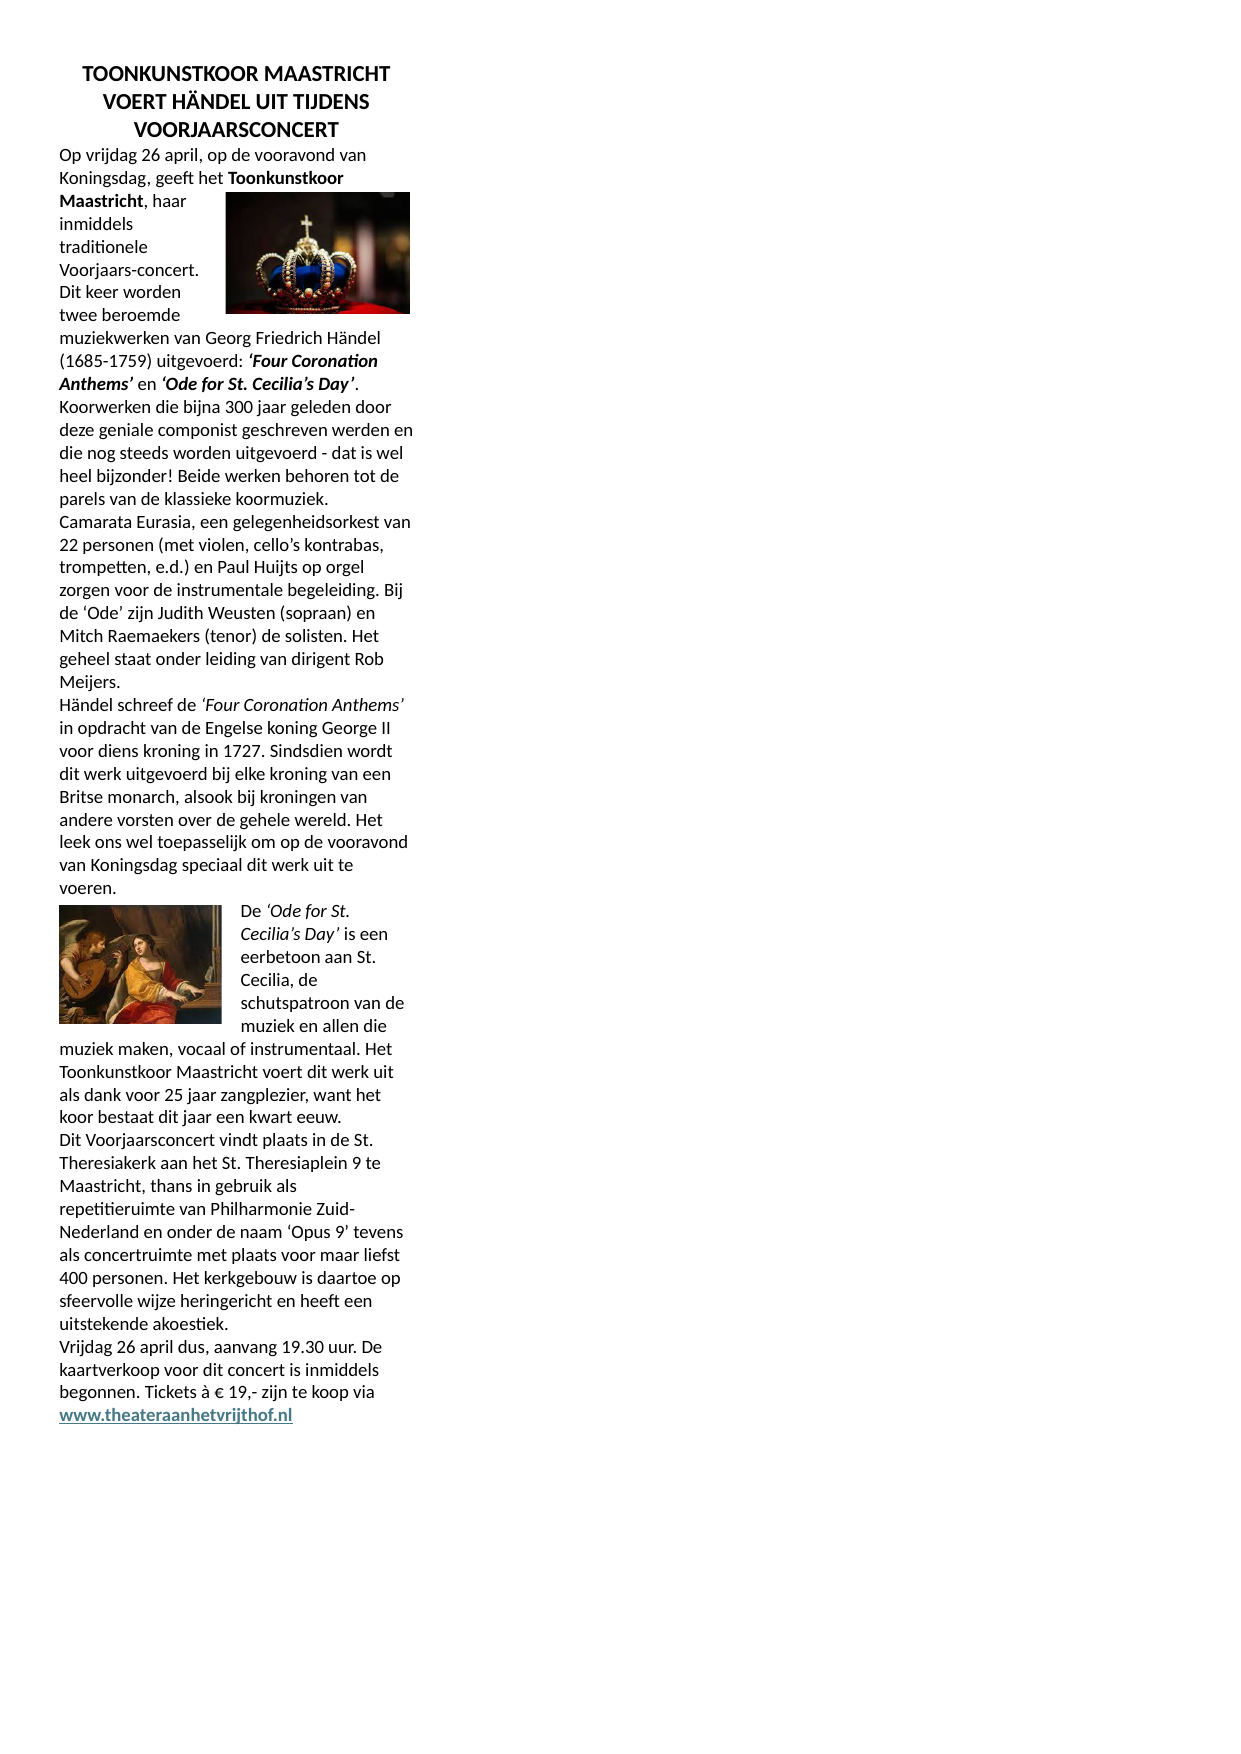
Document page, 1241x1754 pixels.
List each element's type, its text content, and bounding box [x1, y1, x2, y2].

text Camarata Eurasia, een gelegenheidsorkest van 22 personen (met violen, cello’s kontrabas, trompetten, e.d.) en Paul Huijts op orgel zorgen voor de instrumentale begeleiding. Bij de ‘Ode’ zijn Judith Weusten (sopraan) en Mitch Raemaekers (tenor) de solisten. Het geheel staat onder leiding van dirigent Rob Meijers. [59, 510, 413, 693]
text Händel schreef de ‘Four Coronation Anthems’ in opdracht van de Engelse koning George II voor diens kroning in 1727. Sindsdien wordt dit werk uitgevoerd bij elke kroning van een Britse monarch, alsook bij kroningen van andere vorsten over de gehele wereld. Het leek ons wel toepasselijk om op de vooravond van Koningsdag speciaal dit werk uit te voeren. [59, 693, 413, 899]
text TOONKUNSTKOOR MAASTRICHT VOERT HÄNDEL UIT TIJDENS VOORJAARSCONCERT [59, 59, 413, 143]
text De ‘Ode for St. Cecilia’s Day’ is een eerbetoon aan St. Cecilia, de schutspatroon van de muziek en allen die muziek maken, vocaal of instrumentaal. Het Toonkunstkoor Maastricht voert dit werk uit als dank voor 25 jaar zangplezier, want het koor bestaat dit jaar een kwart eeuw. [59, 899, 413, 1128]
picture [59, 905, 222, 1024]
picture [225, 192, 410, 314]
text Dit Voorjaarsconcert vindt plaats in de St. Theresiakerk aan het St. Theresiaplein 9 te Maastricht, thans in gebruik als repetitieruimte van Philharmonie Zuid-Nederland en onder de naam ‘Opus 9’ tevens als concertruimte met plaats voor maar liefst 400 personen. Het kerkgebouw is daartoe op sfeervolle wijze heringericht en heeft een uitstekende akoestiek. [59, 1128, 413, 1335]
text Op vrijdag 26 april, op de vooravond van Koningsdag, geeft het Toonkunstkoor Maastricht, haar inmiddels traditionele Voorjaars-concert. Dit keer worden twee beroemde muziekwerken van Georg Friedrich Händel (1685-1759) uitgevoerd: ‘Four Coronation Anthems’ en ‘Ode for St. Cecilia’s Day’. Koorwerken die bijna 300 jaar geleden door deze geniale componist geschreven werden en die nog steeds worden uitgevoerd - dat is wel heel bijzonder! Beide werken behoren tot de parels van de klassieke koormuziek. [59, 143, 413, 510]
text Vrijdag 26 april dus, aanvang 19.30 uur. De kaartverkoop voor dit concert is inmiddels begonnen. Tickets à € 19,- zijn te koop via www.theateraanhetvrijthof.nl [59, 1335, 413, 1426]
